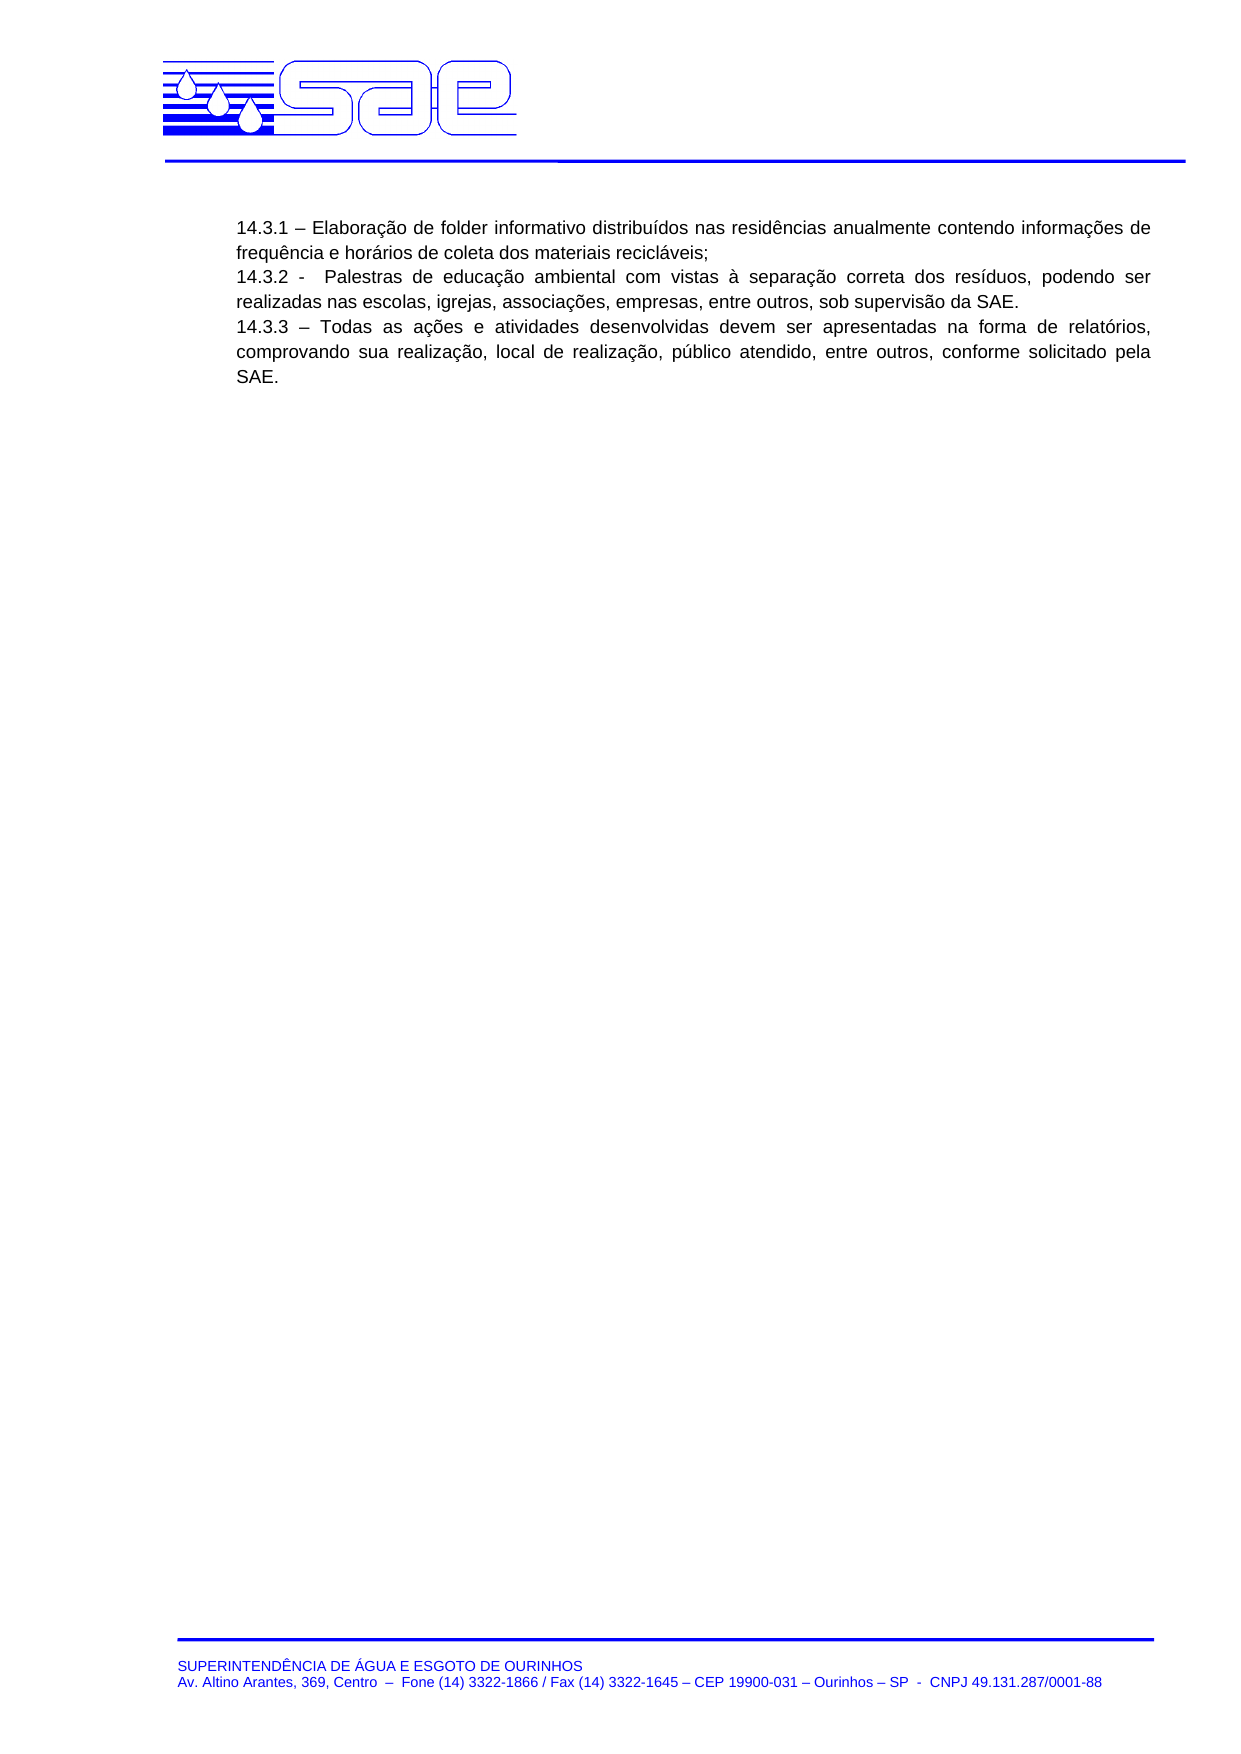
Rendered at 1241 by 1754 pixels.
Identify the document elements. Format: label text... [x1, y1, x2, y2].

text 14.3.3 – Todas as ações e atividades desenvolvidas devem ser apresentadas na forma de relatórios, comprovando sua realização, local de realização, público atendido, entre outros, conforme solicitado pela SAE. [207, 316, 1152, 387]
text 14.3.1 – Elaboração de folder informativo distribuídos nas residências anualmente contendo informações de frequência e horários de coleta dos materiais recicláveis; [207, 217, 1152, 263]
text 14.3.2 - Palestras de educação ambiental com vistas à separação correta dos resíduos, podendo ser realizadas nas escolas, igrejas, associações, empresas, entre outros, sob supervisão da SAE. [207, 266, 1152, 313]
picture [162, 59, 518, 139]
